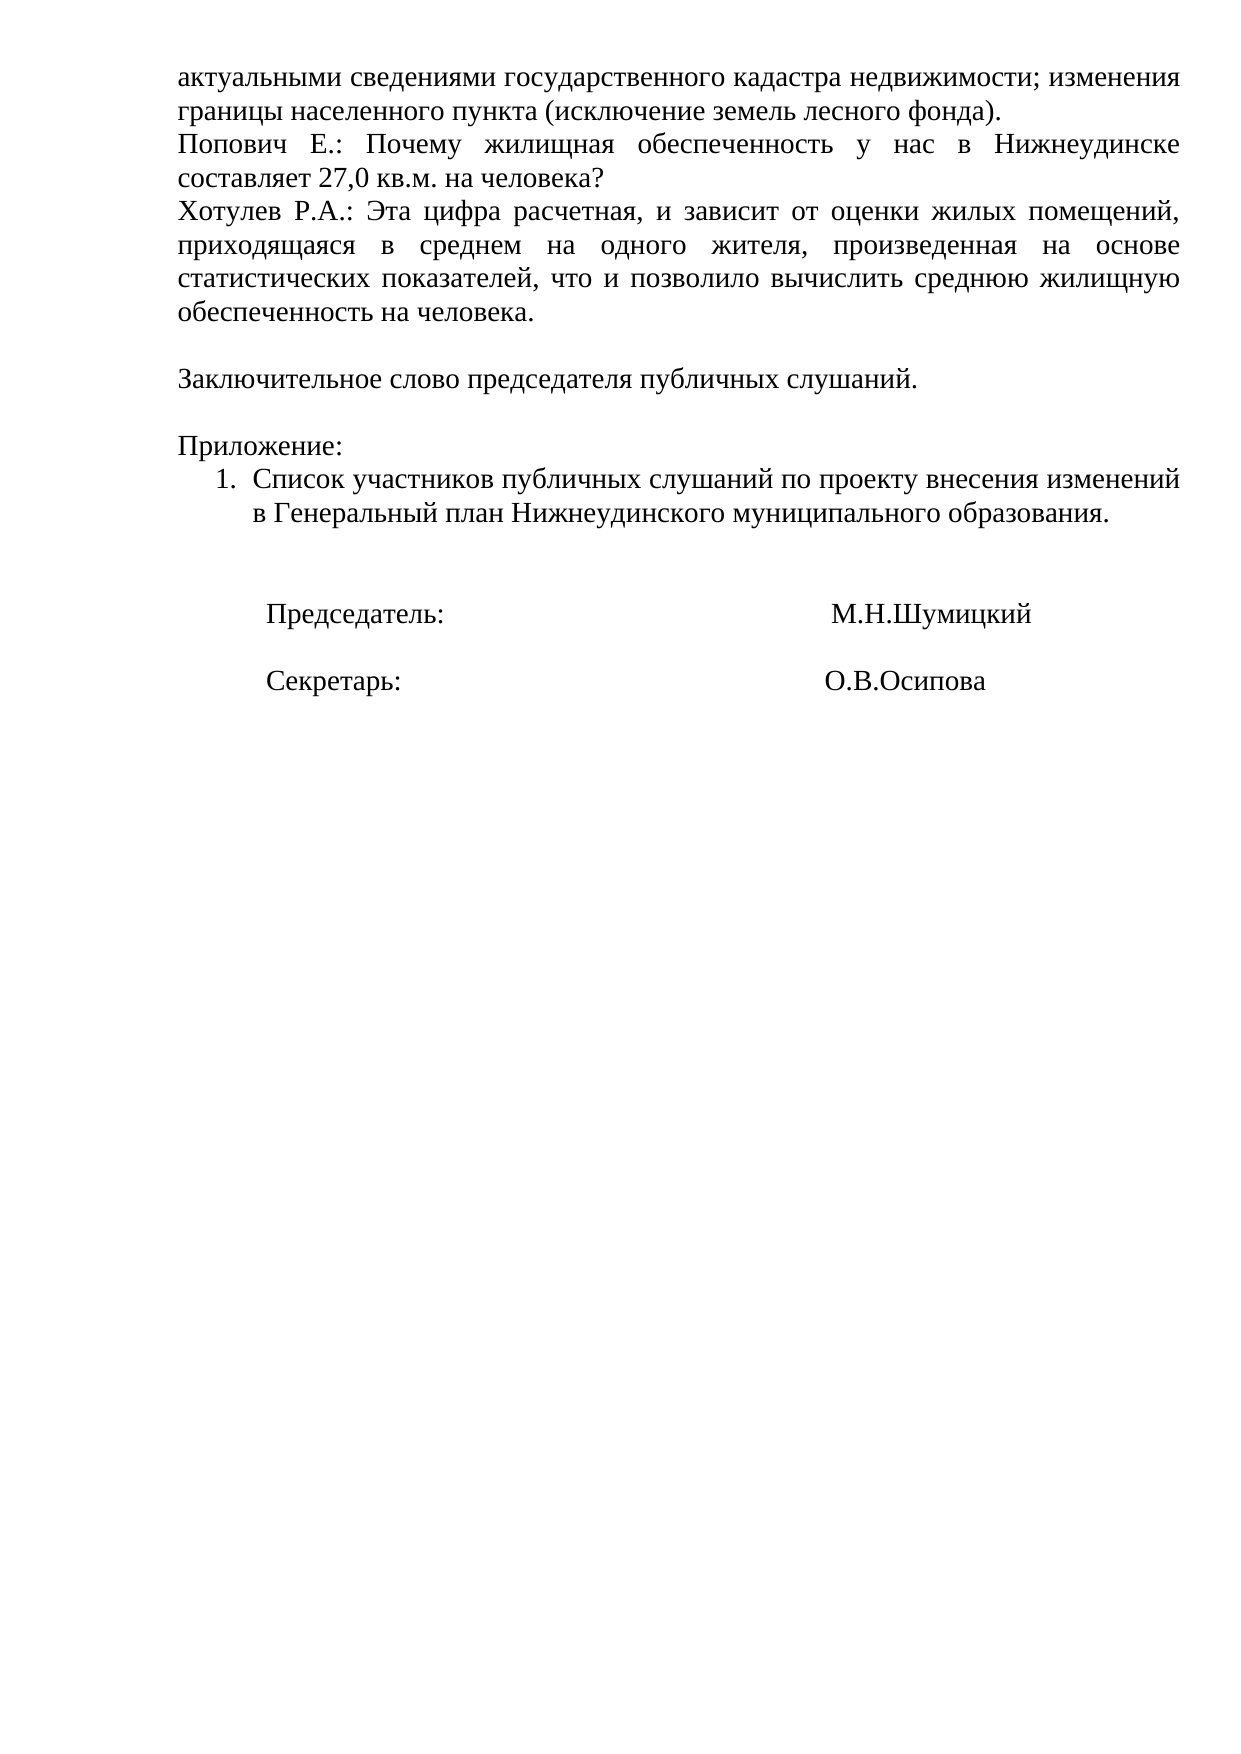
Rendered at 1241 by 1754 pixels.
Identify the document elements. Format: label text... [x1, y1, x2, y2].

text Хотулев Р.А.: Эта цифра расчетная, и зависит от оценки жилых помещений, приходящаяся в среднем на одного жителя, произведенная на основе статистических показателей, что и позволило вычислить среднюю жилищную обеспеченность на человека. [177, 193, 1181, 327]
text Попович Е.: Почему жилищная обеспеченность у нас в Нижнеудинске составляет 27,0 кв.м. на человека? [177, 126, 1181, 193]
text Секретарь: О.В.Осипова [177, 663, 1181, 696]
list Список участников публичных слушаний по проекту внесения изменений в Генеральный план Нижнеудинского муниципального образования. [215, 462, 1181, 529]
text Председатель: М.Н.Шумицкий [177, 596, 1181, 629]
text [177, 59, 1181, 126]
text Заключительное слово председателя публичных слушаний. [177, 361, 1181, 394]
text Приложение: [177, 428, 1181, 462]
